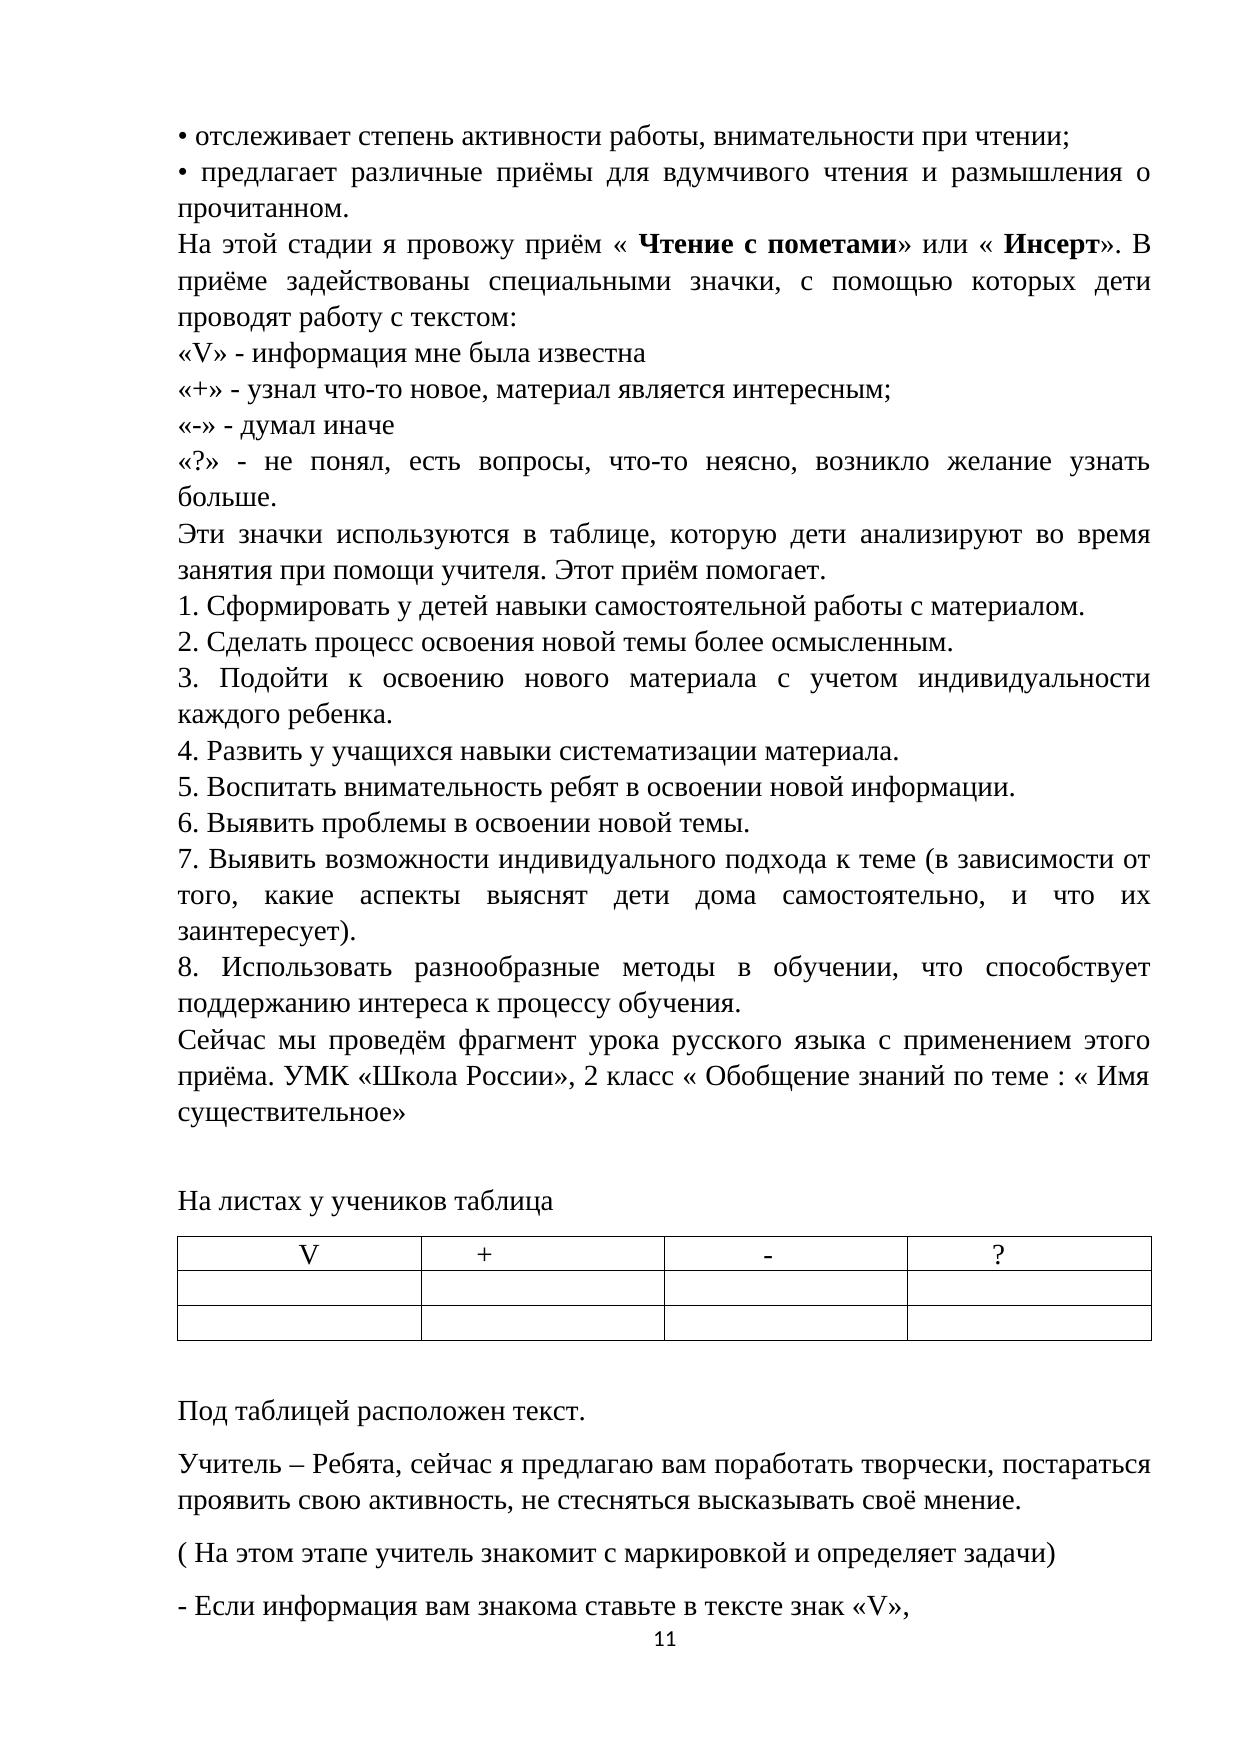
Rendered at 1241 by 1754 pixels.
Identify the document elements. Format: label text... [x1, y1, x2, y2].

text «+» - узнал что-то новое, материал является интересным; [177, 371, 1152, 405]
text Под таблицей расположен текст. [177, 1393, 1152, 1427]
text - Если информация вам знакома ставьте в тексте знак «V», [177, 1588, 1152, 1622]
text 1. Сформировать у детей навыки самостоятельной работы с материалом. [177, 588, 1152, 622]
text 7. Выявить возможности индивидуального подхода к теме (в зависимости от того, какие аспекты выяснят дети дома самостоятельно, и что их заинтересует). [177, 841, 1152, 947]
table_cell [665, 1306, 907, 1339]
text На листах у учеников таблица [177, 1183, 1152, 1217]
table_cell [908, 1306, 1151, 1339]
table_header ? [908, 1237, 1151, 1270]
text Учитель – Ребята, сейчас я предлагаю вам поработать творчески, постараться проявить свою активность, не стесняться высказывать своё мнение. [177, 1446, 1152, 1516]
table_cell [665, 1271, 907, 1305]
table_cell [422, 1306, 664, 1339]
text 5. Воспитать внимательность ребят в освоении новой информации. [177, 769, 1152, 802]
text 6. Выявить проблемы в освоении новой темы. [177, 805, 1152, 838]
text ( На этом этапе учитель знакомит с маркировкой и определяет задачи) [177, 1535, 1152, 1569]
text Сейчас мы проведём фрагмент урока русского языка с применением этого приёма. УМК «Школа России», 2 класс « Обобщение знаний по теме : « Имя существительное» [177, 1022, 1152, 1128]
text 2. Сделать процесс освоения новой темы более осмысленным. [177, 624, 1152, 658]
table_cell [178, 1306, 421, 1339]
text • предлагает различные приёмы для вдумчивого чтения и размышления о прочитанном. [177, 154, 1152, 224]
text Эти значки используются в таблице, которую дети анализируют во время занятия при помощи учителя. Этот приём помогает. [177, 516, 1152, 585]
table_cell [908, 1271, 1151, 1305]
text «V» - информация мне была известна [177, 335, 1152, 368]
text 3. Подойти к освоению нового материала с учетом индивидуальности каждого ребенка. [177, 660, 1152, 730]
table_header - [665, 1237, 907, 1270]
table_cell [178, 1271, 421, 1305]
table_header V [178, 1237, 421, 1270]
table_cell [422, 1271, 664, 1305]
text 4. Развить у учащихся навыки систематизации материала. [177, 733, 1152, 766]
text 8. Использовать разнообразные методы в обучении, что способствует поддержанию интереса к процессу обучения. [177, 949, 1152, 1019]
table_header + [422, 1237, 664, 1270]
text «-» - думал иначе [177, 407, 1152, 441]
text • отслеживает степень активности работы, внимательности при чтении; [177, 118, 1152, 152]
text На этой стадии я провожу приём « Чтение с пометами» или « Инсерт». В приёме задействованы специальными значки, с помощью которых дети проводят работу с текстом: [177, 227, 1152, 332]
text «?» - не понял, есть вопросы, что-то неясно, возникло желание узнать больше. [177, 443, 1152, 513]
